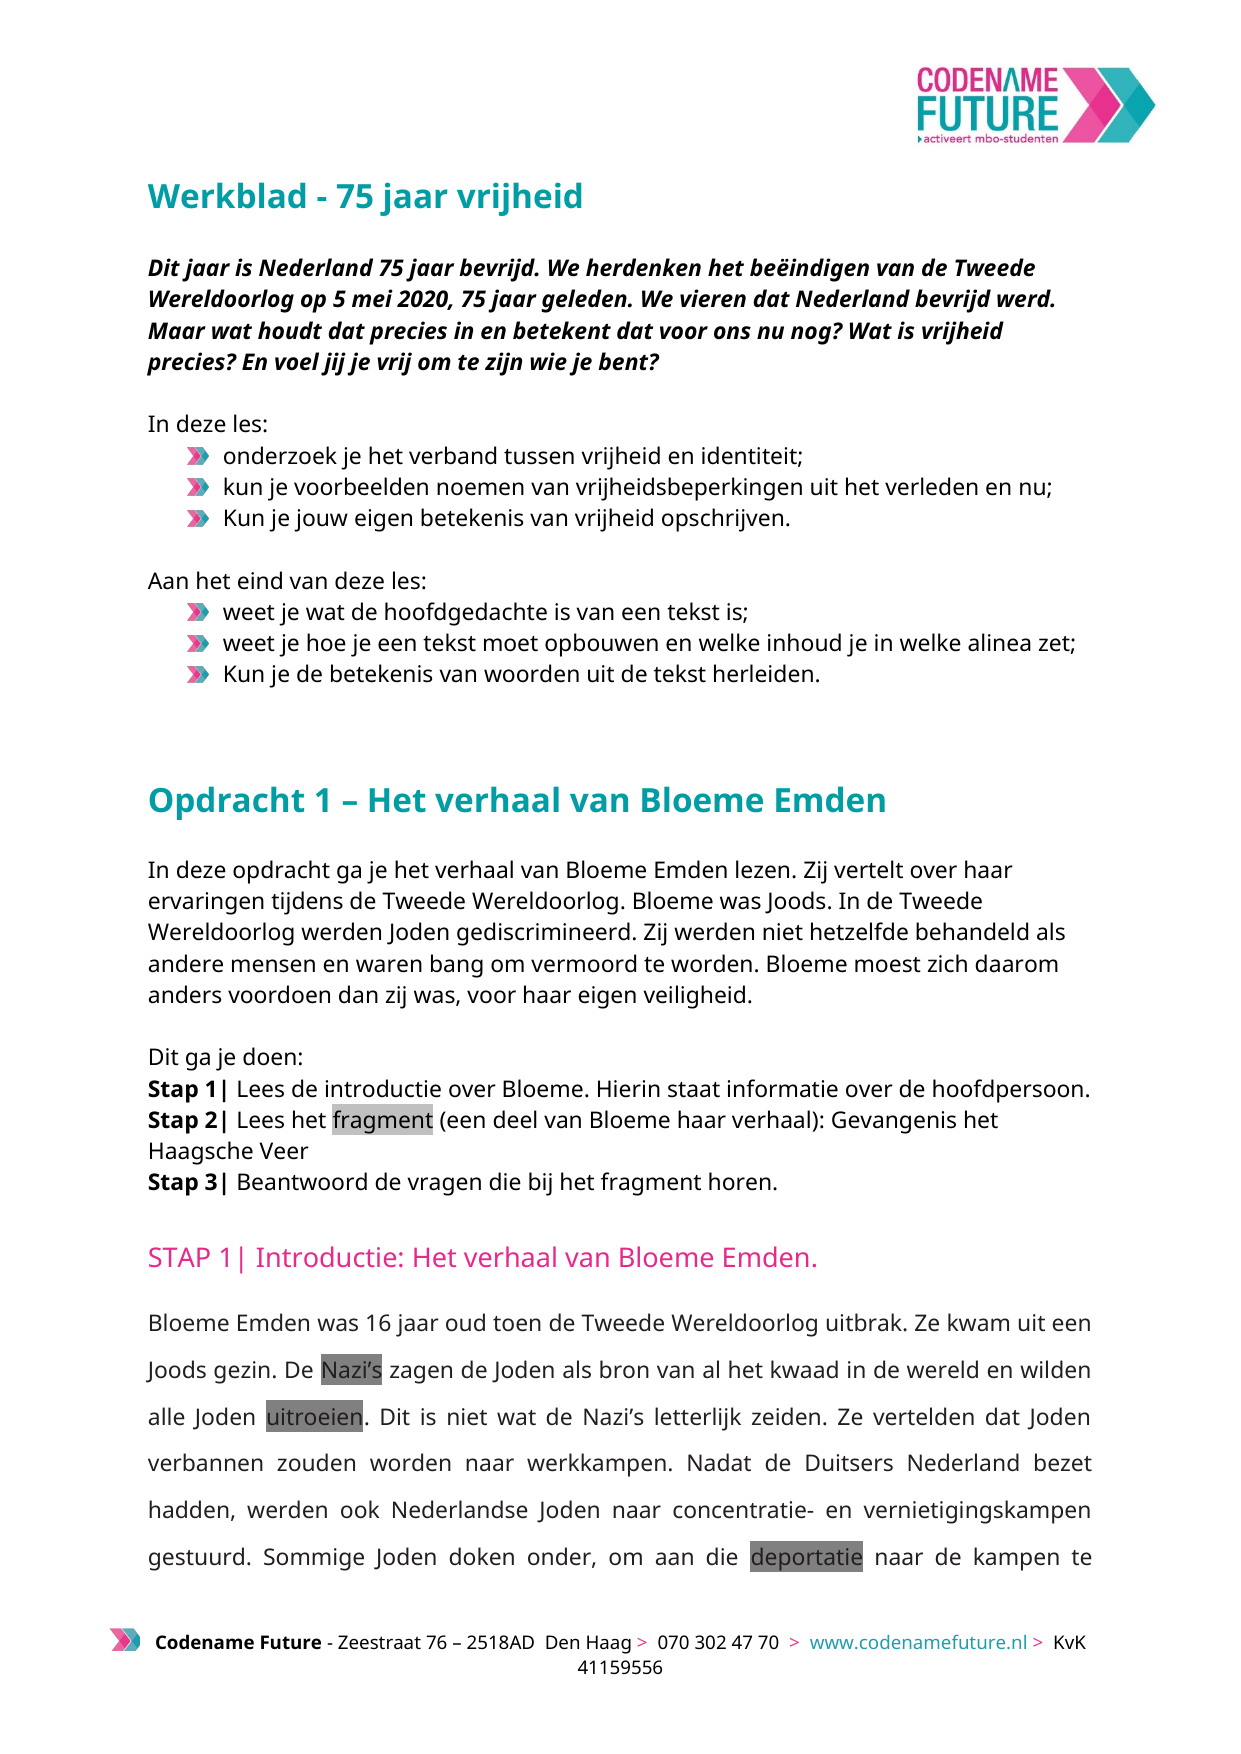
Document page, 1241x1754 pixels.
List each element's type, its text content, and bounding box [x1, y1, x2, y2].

text Aan het eind van deze les: [148, 564, 1093, 596]
text Dit ga je doen: [148, 1041, 1093, 1072]
subtitle STAP 1| Introductie: Het verhaal van Bloeme Emden. [148, 1202, 1093, 1275]
picture [186, 447, 209, 465]
picture [186, 478, 209, 496]
text Dit jaar is Nederland 75 jaar bevrijd. We herdenken het beëindigen van de Tweede Wereldoorlog op 5 mei 2020, 75 jaar geleden. We vieren dat Nederland bevrijd werd. Maar wat houdt dat precies in en betekent dat voor ons nu nog? Wat is vrijheid precies? En voel jij je vrij om te zijn wie je bent? [148, 252, 1093, 377]
picture [108, 1628, 140, 1651]
list onderzoek je het verband tussen vrijheid en identiteit; [185, 439, 1093, 471]
subtitle Werkblad - 75 jaar vrijheid [148, 173, 1093, 218]
picture [186, 510, 209, 527]
text In deze opdracht ga je het verhaal van Bloeme Emden lezen. Zij vertelt over haar ervaringen tijdens de Tweede Wereldoorlog. Bloeme was Joods. In de Tweede Wereldoorlog werden Joden gediscrimineerd. Zij werden niet hetzelfde behandeld als andere mensen en waren bang om vermoord te worden. Bloeme moest zich daarom anders voordoen dan zij was, voor haar eigen veiligheid. [148, 854, 1093, 1010]
text In deze les: [148, 408, 1093, 439]
text Stap 1| Lees de introductie over Bloeme. Hierin staat informatie over de hoofdpersoon. Stap 2| Lees het fragment (een deel van Bloeme haar verhaal): Gevangenis het Haagsche Veer Stap 3| Beantwoord de vragen die bij het fragment horen. [148, 1072, 1093, 1197]
list kun je voorbeelden noemen van vrijheidsbeperkingen uit het verleden en nu; [185, 471, 1093, 502]
list weet je wat de hoofdgedachte is van een tekst is; [185, 596, 1093, 627]
list weet je hoe je een tekst moet opbouwen en welke inhoud je in welke alinea zet; [185, 627, 1093, 658]
list Kun je de betekenis van woorden uit de tekst herleiden. [185, 658, 1093, 689]
picture [186, 635, 209, 652]
subtitle Opdracht 1 – Het verhaal van Bloeme Emden [148, 777, 1093, 822]
picture [911, 61, 1159, 150]
picture [186, 666, 209, 683]
picture [186, 603, 209, 621]
list Kun je jouw eigen betekenis van vrijheid opschrijven. [185, 502, 1093, 533]
